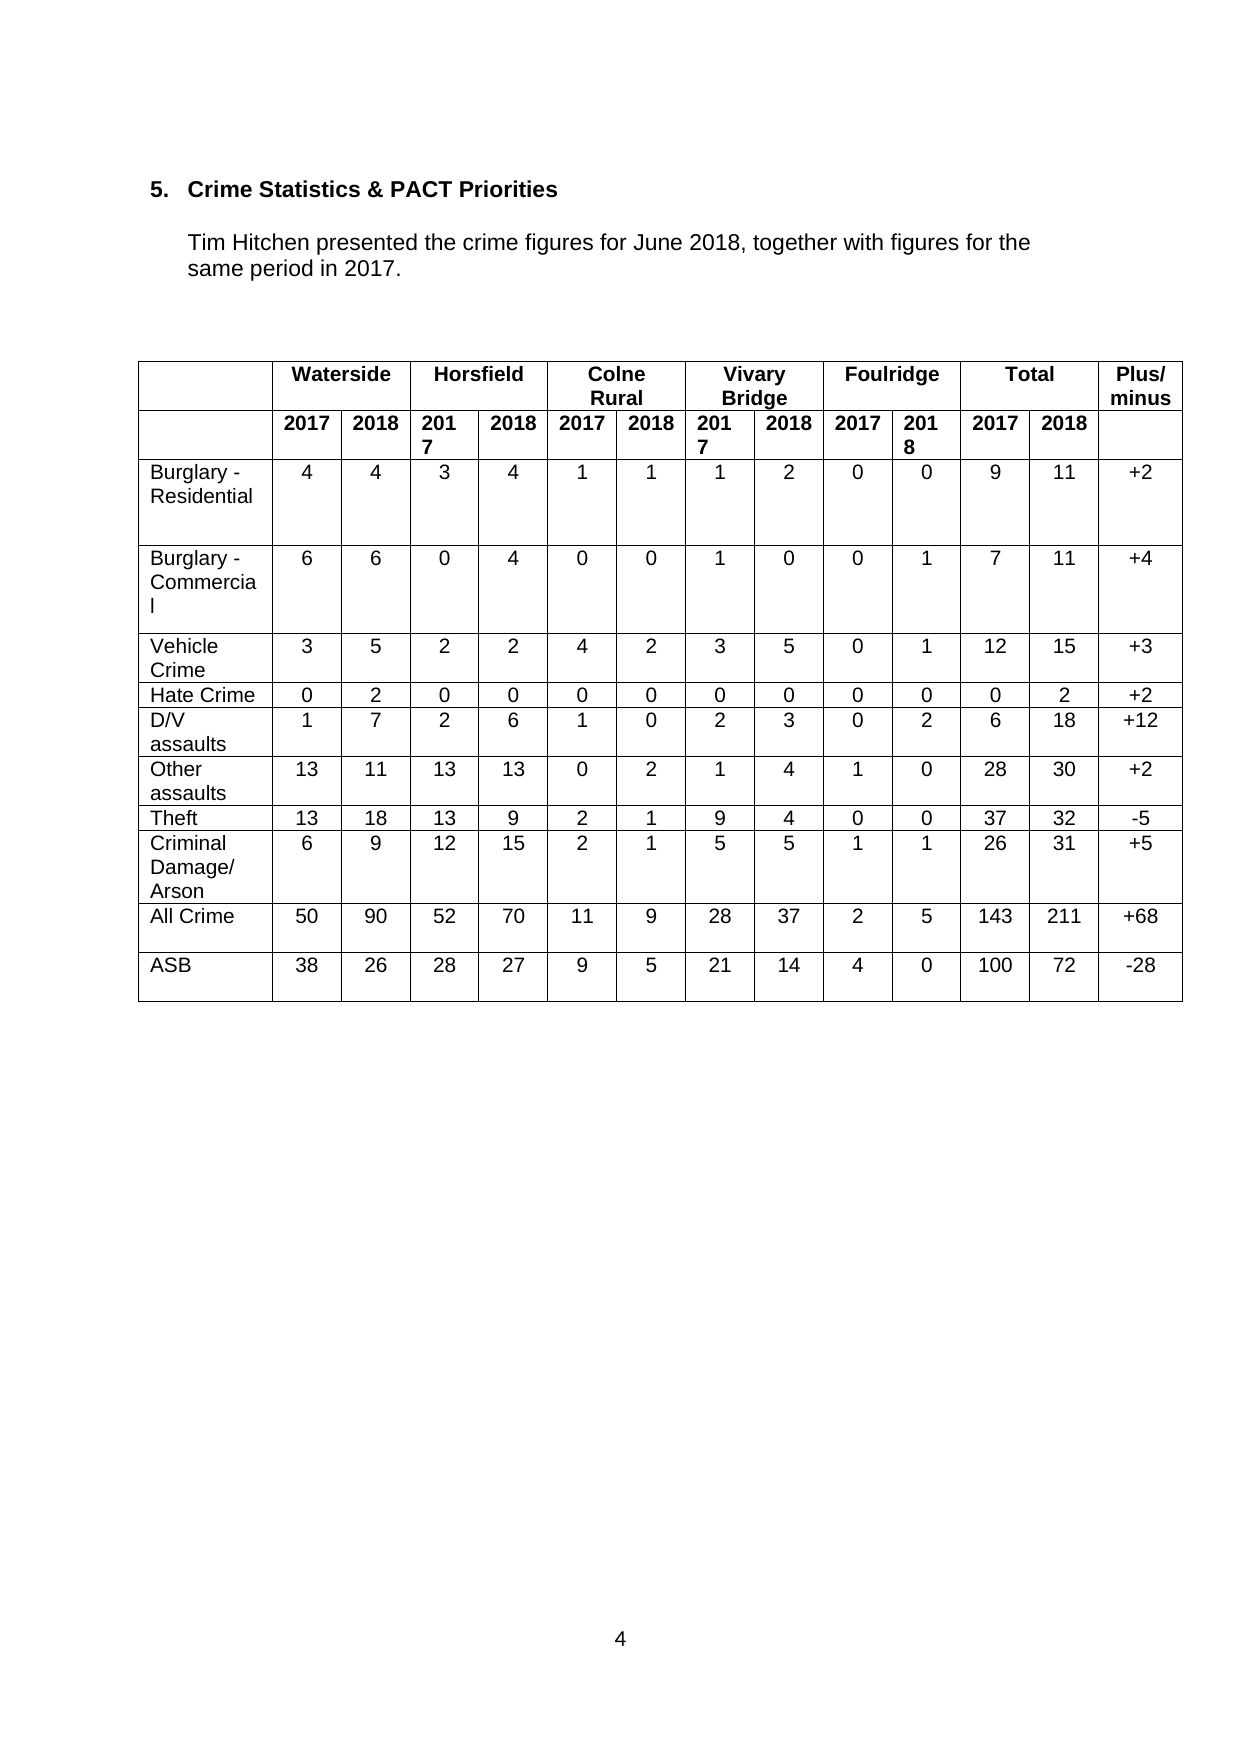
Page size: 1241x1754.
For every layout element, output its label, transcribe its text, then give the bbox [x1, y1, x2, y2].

table_cell 90 [342, 904, 410, 952]
table_cell 5 [755, 634, 823, 682]
table_cell +2 [1099, 757, 1182, 805]
table_cell 21 [686, 953, 754, 1001]
table_cell All Crime [139, 904, 272, 952]
table_cell 5 [686, 831, 754, 903]
table_cell 2017 [548, 411, 616, 459]
table_cell 2018 [755, 411, 823, 459]
table_cell 13 [411, 806, 478, 830]
table_cell 7 [961, 546, 1029, 633]
table_cell 3 [273, 634, 341, 682]
table_header Horsfield [411, 362, 547, 410]
table_cell 2018 [893, 411, 960, 459]
table_cell 4 [548, 634, 616, 682]
table_cell 14 [755, 953, 823, 1001]
table_cell +12 [1099, 708, 1182, 756]
table_cell 1 [893, 634, 960, 682]
table_cell 0 [686, 683, 754, 707]
table_cell 52 [411, 904, 478, 952]
table_cell 2018 [1030, 411, 1098, 459]
table_cell 28 [686, 904, 754, 952]
table_cell 4 [273, 460, 341, 545]
table_cell 2017 [824, 411, 892, 459]
table_cell 1 [617, 831, 685, 903]
table_cell 3 [755, 708, 823, 756]
table_cell 1 [273, 708, 341, 756]
table_header [139, 362, 272, 410]
table_cell 4 [755, 757, 823, 805]
table_cell 5 [617, 953, 685, 1001]
table_cell 2 [548, 806, 616, 830]
table_cell 11 [1030, 460, 1098, 545]
table_cell 1 [686, 460, 754, 545]
list Crime Statistics & PACT Priorities [150, 176, 1090, 203]
table_cell 2017 [686, 411, 754, 459]
table_cell 6 [273, 831, 341, 903]
table_cell 1 [893, 831, 960, 903]
table_cell 1 [617, 460, 685, 545]
table_cell 12 [411, 831, 478, 903]
table_cell 0 [824, 634, 892, 682]
table_cell 9 [617, 904, 685, 952]
table_cell 6 [961, 708, 1029, 756]
table_cell 0 [273, 683, 341, 707]
table_cell 4 [824, 953, 892, 1001]
table_cell 0 [893, 757, 960, 805]
table_cell D/V assaults [139, 708, 272, 756]
table_cell 13 [411, 757, 478, 805]
table_header Plus/ minus [1099, 362, 1182, 410]
table_cell 0 [548, 546, 616, 633]
table_cell 1 [686, 546, 754, 633]
table_cell 27 [479, 953, 547, 1001]
table_cell 70 [479, 904, 547, 952]
table_cell 2 [342, 683, 410, 707]
table_cell 2 [548, 831, 616, 903]
table_cell 2 [1030, 683, 1098, 707]
table_cell 2 [686, 708, 754, 756]
table_cell 28 [961, 757, 1029, 805]
table_cell 0 [893, 806, 960, 830]
table_cell Criminal Damage/ Arson [139, 831, 272, 903]
table_cell 30 [1030, 757, 1098, 805]
table_cell 0 [617, 546, 685, 633]
table_cell 0 [617, 683, 685, 707]
table_cell 38 [273, 953, 341, 1001]
table_cell 0 [548, 757, 616, 805]
table_header Colne Rural [548, 362, 685, 410]
table_cell 1 [824, 831, 892, 903]
table_cell 143 [961, 904, 1029, 952]
table_cell 7 [342, 708, 410, 756]
table_cell 2 [617, 634, 685, 682]
table_cell Theft [139, 806, 272, 830]
table_cell +2 [1099, 683, 1182, 707]
table_cell 5 [342, 634, 410, 682]
table_cell 2 [479, 634, 547, 682]
table_cell 2 [824, 904, 892, 952]
table_cell 9 [342, 831, 410, 903]
table_cell 50 [273, 904, 341, 952]
table_cell 0 [893, 683, 960, 707]
table_cell 18 [1030, 708, 1098, 756]
table_cell 0 [893, 953, 960, 1001]
table_cell 0 [824, 546, 892, 633]
table_cell 5 [893, 904, 960, 952]
table_cell 9 [479, 806, 547, 830]
table_cell 2 [617, 757, 685, 805]
text Tim Hitchen presented the crime figures for June 2018, together with figures for the same period in 2017. [187, 229, 1090, 282]
table_cell 1 [548, 708, 616, 756]
table_cell 4 [479, 460, 547, 545]
table_cell 3 [686, 634, 754, 682]
table_cell 6 [479, 708, 547, 756]
table_cell 1 [824, 757, 892, 805]
table_cell 0 [824, 683, 892, 707]
table_cell 100 [961, 953, 1029, 1001]
table_cell +4 [1099, 546, 1182, 633]
table_cell 0 [824, 460, 892, 545]
table_cell 9 [548, 953, 616, 1001]
table_cell 9 [686, 806, 754, 830]
table_cell Hate Crime [139, 683, 272, 707]
table_cell 0 [824, 708, 892, 756]
table_cell 211 [1030, 904, 1098, 952]
table_cell 18 [342, 806, 410, 830]
table_cell 4 [479, 546, 547, 633]
table_cell 72 [1030, 953, 1098, 1001]
table_cell 0 [961, 683, 1029, 707]
table_header Waterside [273, 362, 410, 410]
table_cell Burglary - Residential [139, 460, 272, 545]
table_cell 37 [961, 806, 1029, 830]
table_cell 28 [411, 953, 478, 1001]
table_cell Burglary - Commercial [139, 546, 272, 633]
table_cell 2017 [961, 411, 1029, 459]
table_cell 2017 [273, 411, 341, 459]
table_cell 11 [1030, 546, 1098, 633]
table_cell -5 [1099, 806, 1182, 830]
table_cell 1 [686, 757, 754, 805]
table_header Foulridge [824, 362, 960, 410]
table_cell 0 [824, 806, 892, 830]
table_cell 2018 [617, 411, 685, 459]
table_cell 12 [961, 634, 1029, 682]
table_cell 15 [479, 831, 547, 903]
table_cell Vehicle Crime [139, 634, 272, 682]
table_cell 1 [893, 546, 960, 633]
table_cell 2018 [479, 411, 547, 459]
table_cell 26 [961, 831, 1029, 903]
table_cell +68 [1099, 904, 1182, 952]
table_cell 2017 [411, 411, 478, 459]
table_cell [139, 411, 272, 459]
table_cell 6 [273, 546, 341, 633]
table_cell 2018 [342, 411, 410, 459]
table_header Total [961, 362, 1098, 410]
table_cell 13 [273, 757, 341, 805]
table_cell +3 [1099, 634, 1182, 682]
table_cell +2 [1099, 460, 1182, 545]
table_cell 0 [755, 546, 823, 633]
table_cell 2 [411, 634, 478, 682]
table_cell Other assaults [139, 757, 272, 805]
table_cell 37 [755, 904, 823, 952]
table_cell [1099, 411, 1182, 459]
table_cell 1 [548, 460, 616, 545]
table_cell 0 [548, 683, 616, 707]
table_cell 26 [342, 953, 410, 1001]
table_cell 32 [1030, 806, 1098, 830]
table_cell +5 [1099, 831, 1182, 903]
table_header Vivary Bridge [686, 362, 823, 410]
table_cell 4 [342, 460, 410, 545]
table_cell 15 [1030, 634, 1098, 682]
table_cell 2 [893, 708, 960, 756]
table_cell 2 [755, 460, 823, 545]
table_cell 13 [273, 806, 341, 830]
table_cell 31 [1030, 831, 1098, 903]
table_cell 5 [755, 831, 823, 903]
table_cell 11 [342, 757, 410, 805]
table_cell 9 [961, 460, 1029, 545]
table_cell 0 [893, 460, 960, 545]
table_cell ASB [139, 953, 272, 1001]
table_cell 2 [411, 708, 478, 756]
table_cell 6 [342, 546, 410, 633]
table_cell 4 [755, 806, 823, 830]
table_cell -28 [1099, 953, 1182, 1001]
table_cell 0 [411, 683, 478, 707]
table_cell 0 [617, 708, 685, 756]
table_cell 11 [548, 904, 616, 952]
table_cell 1 [617, 806, 685, 830]
table_cell 0 [411, 546, 478, 633]
table_cell 3 [411, 460, 478, 545]
table_cell 13 [479, 757, 547, 805]
table_cell 0 [479, 683, 547, 707]
table_cell 0 [755, 683, 823, 707]
